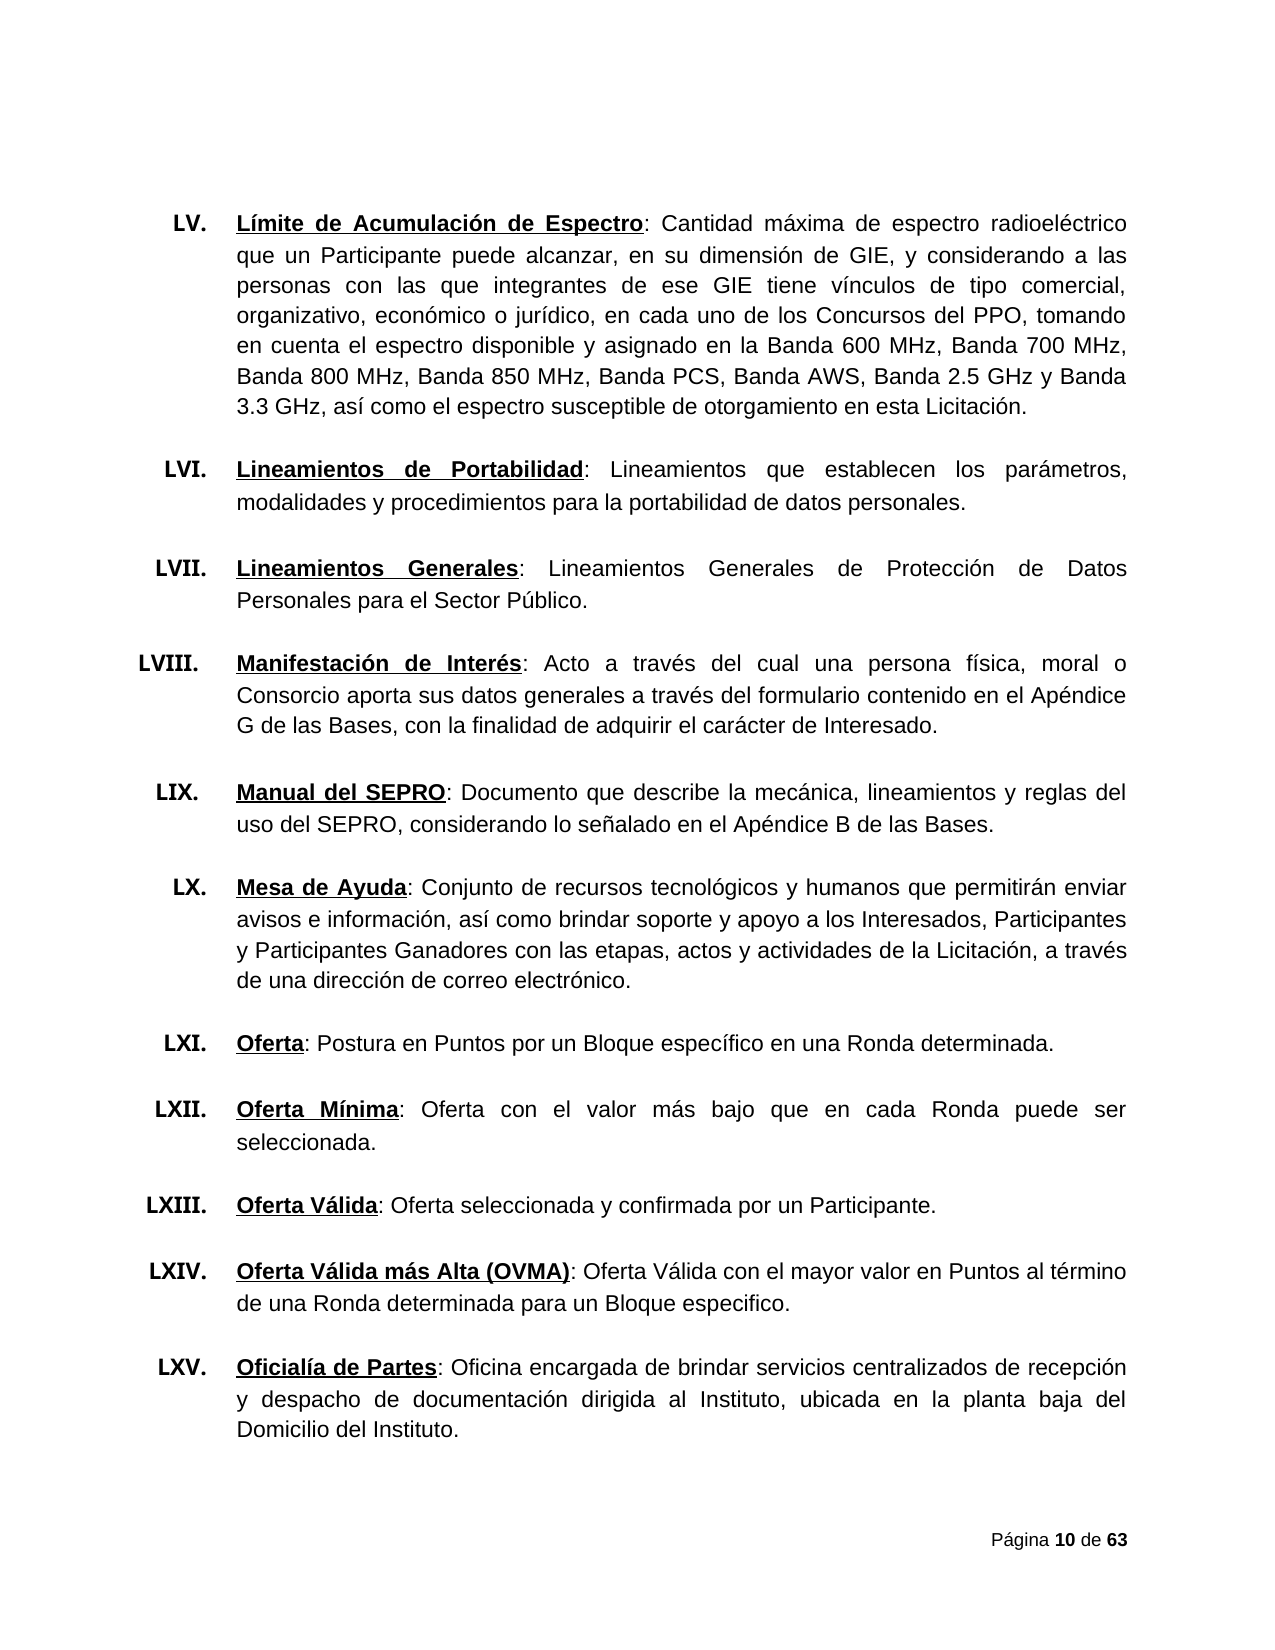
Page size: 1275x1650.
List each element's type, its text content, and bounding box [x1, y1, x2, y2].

list Lineamientos Generales: Lineamientos Generales de Protección de Datos Personales para el Sector Público. [207, 552, 1127, 613]
list Límite de Acumulación de Espectro: Cantidad máxima de espectro radioeléctrico que un Participante puede alcanzar, en su dimensión de GIE, y considerando a las personas con las que integrantes de ese GIE tiene vínculos de tipo comercial, organizativo, económico o jurídico, en cada uno de los Concursos del PPO, tomando en cuenta el espectro disponible y asignado en la Banda 600 MHz, Banda 700 MHz, Banda 800 MHz, Banda 850 MHz, Banda PCS, Banda AWS, Banda 2.5 GHz y Banda 3.3 GHz, así como el espectro susceptible de otorgamiento en esta Licitación. [207, 207, 1127, 419]
list Lineamientos de Portabilidad: Lineamientos que establecen los parámetros, modalidades y procedimientos para la portabilidad de datos personales. [207, 453, 1127, 515]
list Oferta Válida más Alta (OVMA): Oferta Válida con el mayor valor en Puntos al término de una Ronda determinada para un Bloque especifico. [207, 1255, 1127, 1316]
list Oferta Mínima: Oferta con el valor más bajo que en cada Ronda puede ser seleccionada. [207, 1093, 1127, 1155]
list Manual del SEPRO: Documento que describe la mecánica, lineamientos y reglas del uso del SEPRO, considerando lo señalado en el Apéndice B de las Bases. [199, 776, 1127, 837]
list Oferta Válida: Oferta seleccionada y confirmada por un Participante. [207, 1189, 1127, 1220]
list Manifestación de Interés: Acto a través del cual una persona física, moral o Consorcio aporta sus datos generales a través del formulario contenido en el Apéndice G de las Bases, con la finalidad de adquirir el carácter de Interesado. [199, 647, 1127, 739]
list Oferta: Postura en Puntos por un Bloque específico en una Ronda determinada. [207, 1027, 1127, 1058]
list Oficialía de Partes: Oficina encargada de brindar servicios centralizados de recepción y despacho de documentación dirigida al Instituto, ubicada en la planta baja del Domicilio del Instituto. [207, 1351, 1127, 1442]
list Mesa de Ayuda: Conjunto de recursos tecnológicos y humanos que permitirán enviar avisos e información, así como brindar soporte y apoyo a los Interesados, Participantes y Participantes Ganadores con las etapas, actos y actividades de la Licitación, a través de una dirección de correo electrónico. [207, 871, 1127, 993]
